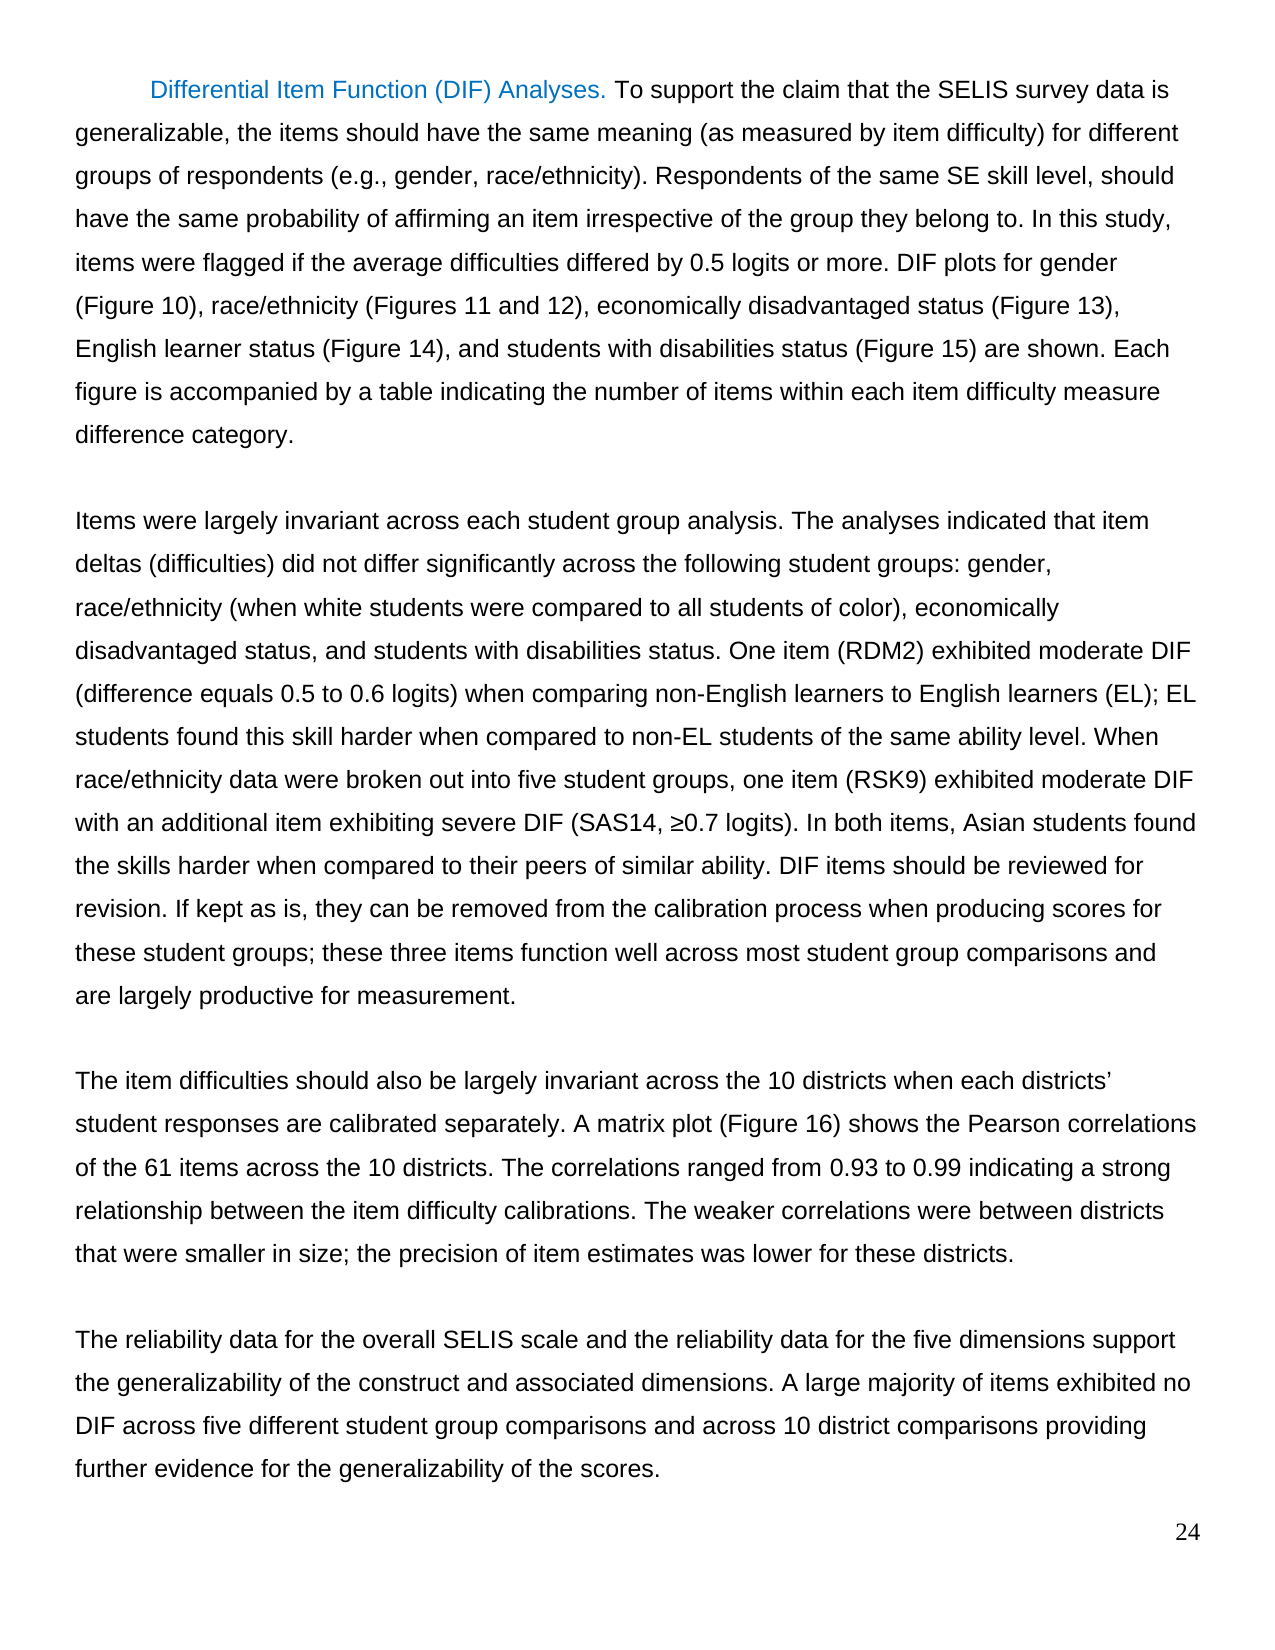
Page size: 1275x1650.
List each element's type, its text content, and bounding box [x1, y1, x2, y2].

text Differential Item Function (DIF) Analyses. To support the claim that the SELIS survey data is generalizable, the items should have the same meaning (as measured by item difficulty) for different groups of respondents (e.g., gender, race/ethnicity). Respondents of the same SE skill level, should have the same probability of affirming an item irrespective of the group they belong to. In this study, items were flagged if the average difficulties differed by 0.5 logits or more. DIF plots for gender (Figure 10), race/ethnicity (Figures 11 and 12), economically disadvantaged status (Figure 13), English learner status (Figure 14), and students with disabilities status (Figure 15) are shown. Each figure is accompanied by a table indicating the number of items within each item difficulty measure difference category. [75, 75, 1200, 449]
text The reliability data for the overall SELIS scale and the reliability data for the five dimensions support the generalizability of the construct and associated dimensions. A large majority of items exhibited no DIF across five different student group comparisons and across 10 district comparisons providing further evidence for the generalizability of the scores. [75, 1325, 1200, 1483]
text Items were largely invariant across each student group analysis. The analyses indicated that item deltas (difficulties) did not differ significantly across the following student groups: gender, race/ethnicity (when white students were compared to all students of color), economically disadvantaged status, and students with disabilities status. One item (RDM2) exhibited moderate DIF (difference equals 0.5 to 0.6 logits) when comparing non-English learners to English learners (EL); EL students found this skill harder when compared to non-EL students of the same ability level. When race/ethnicity data were broken out into five student groups, one item (RSK9) exhibited moderate DIF with an additional item exhibiting severe DIF (SAS14, ≥0.7 logits). In both items, Asian students found the skills harder when compared to their peers of similar ability. DIF items should be reviewed for revision. If kept as is, they can be removed from the calibration process when producing scores for these student groups; these three items function well across most student group comparisons and are largely productive for measurement. [75, 506, 1200, 1009]
text The item difficulties should also be largely invariant across the 10 districts when each districts’ student responses are calibrated separately. A matrix plot (Figure 16) shows the Pearson correlations of the 61 items across the 10 districts. The correlations ranged from 0.93 to 0.99 indicating a strong relationship between the item difficulty calibrations. The weaker correlations were between districts that were smaller in size; the precision of item estimates was lower for these districts. [75, 1066, 1200, 1267]
